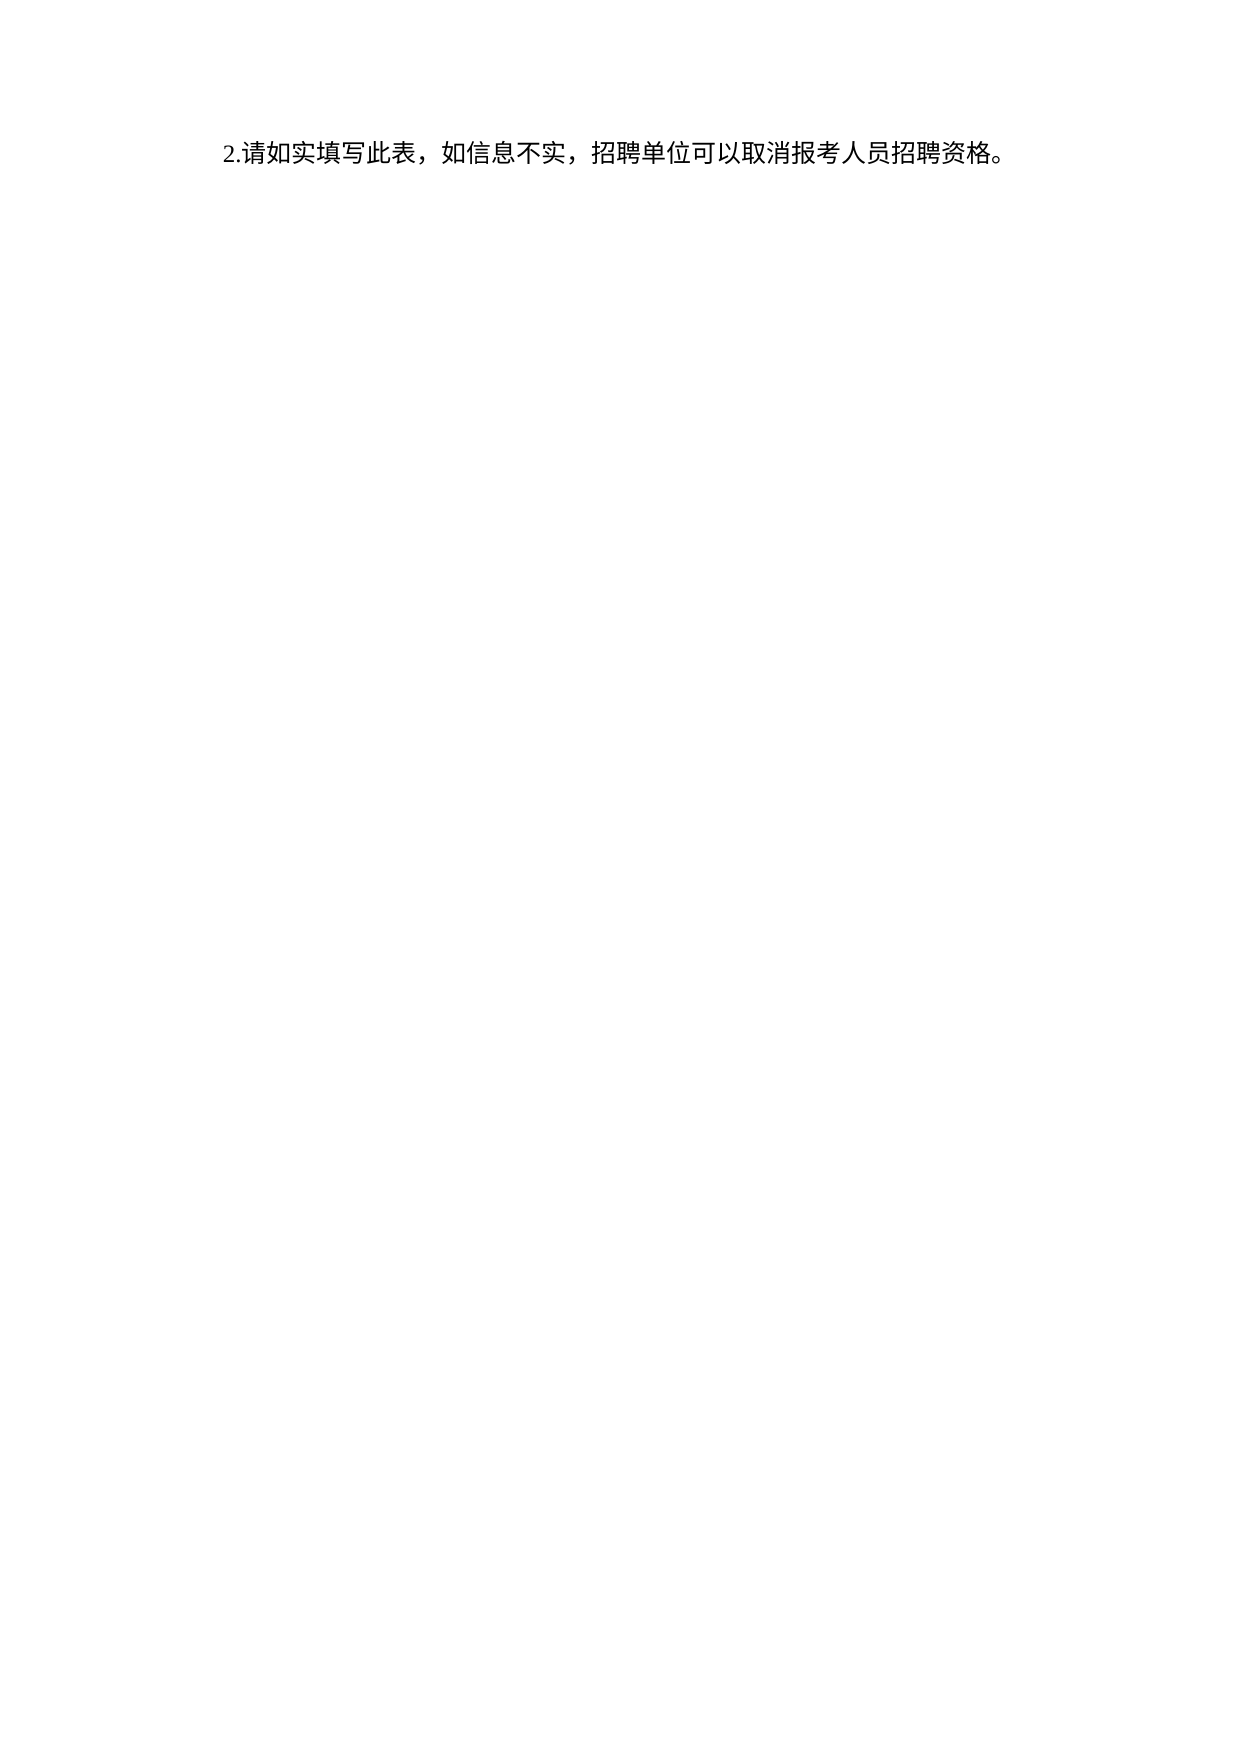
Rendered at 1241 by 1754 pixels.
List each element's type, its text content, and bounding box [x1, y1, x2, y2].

text 2.请如实填写此表，如信息不实，招聘单位可以取消报考人员招聘资格。 [148, 129, 1092, 171]
